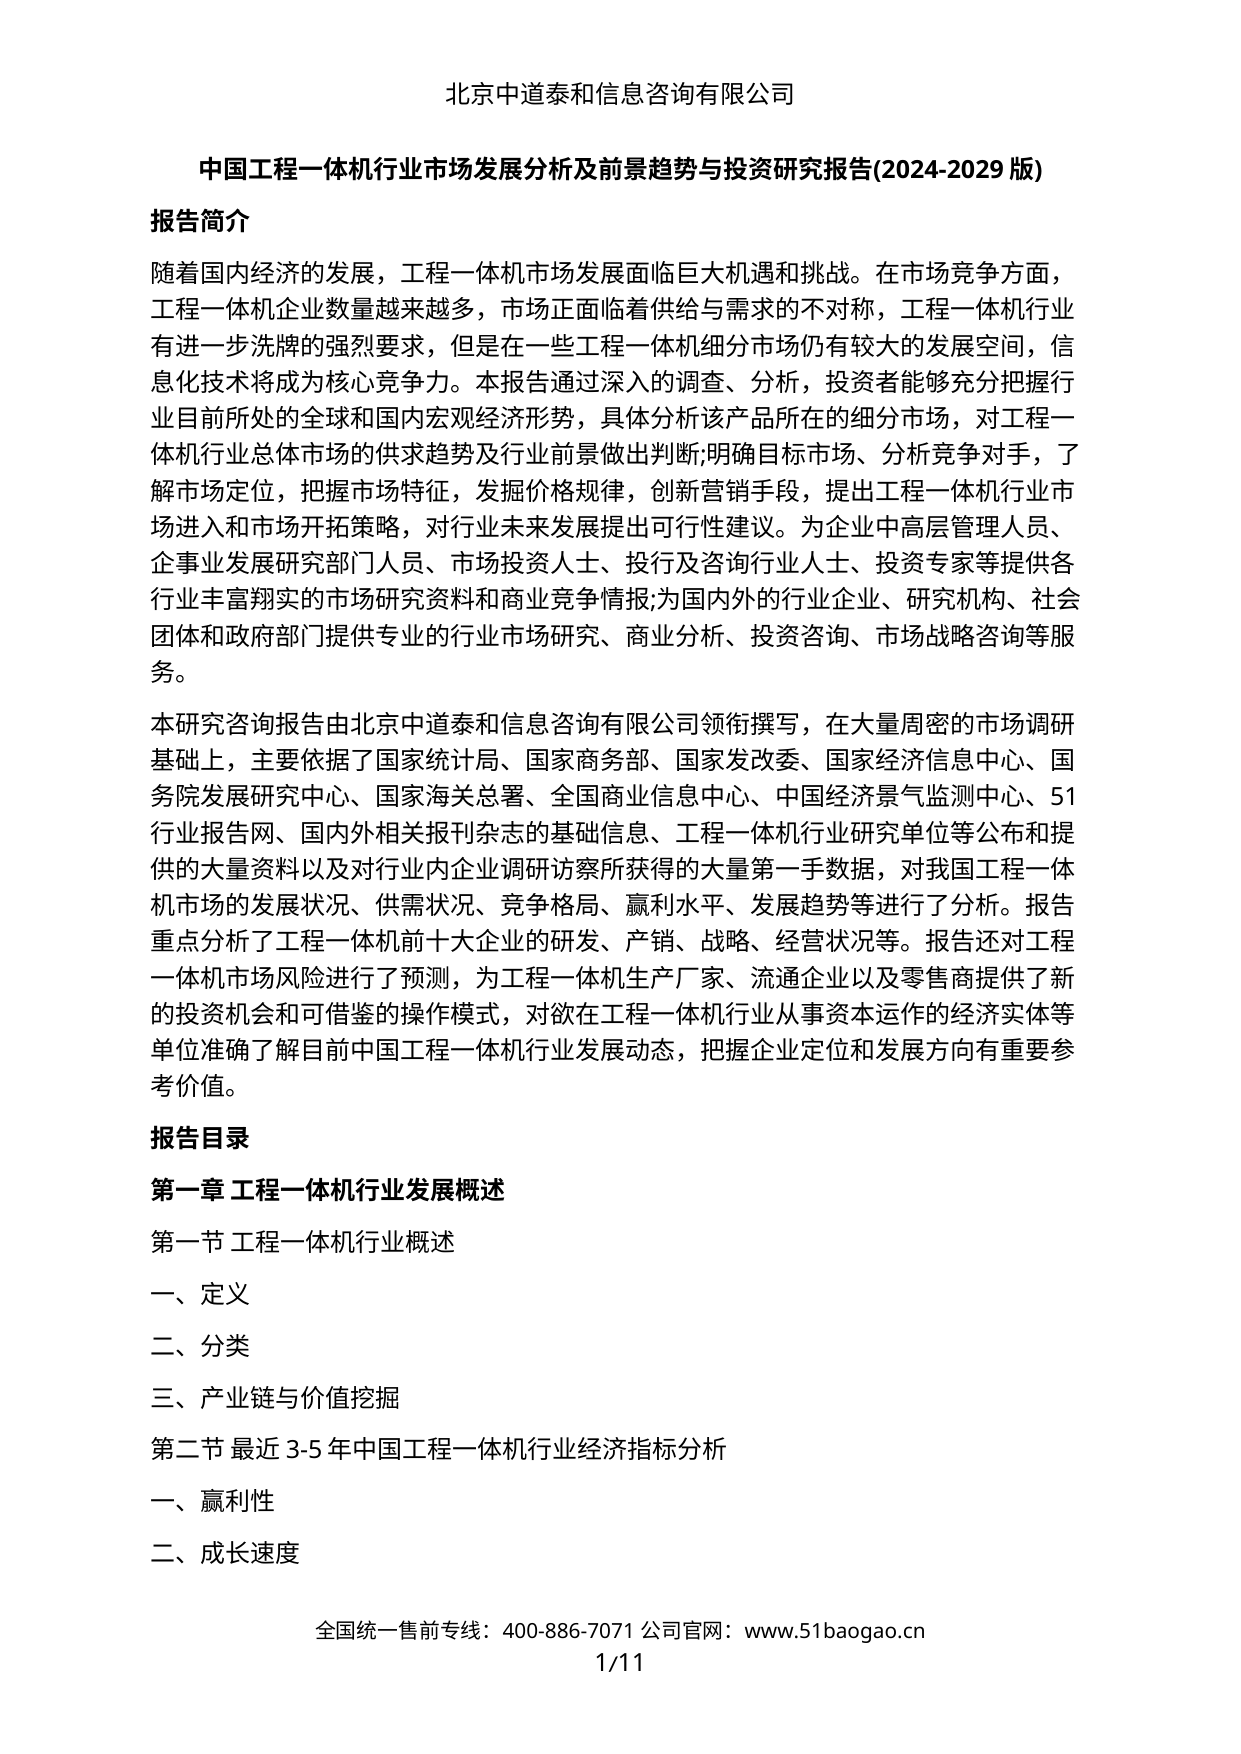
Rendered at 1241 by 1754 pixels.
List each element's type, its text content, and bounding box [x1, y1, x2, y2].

text 三、产业链与价值挖掘 [150, 1378, 1090, 1414]
text 一、赢利性 [150, 1482, 1090, 1518]
text 第一章 工程一体机行业发展概述 [150, 1171, 1090, 1207]
text 一、定义 [150, 1274, 1090, 1311]
text 报告简介 [150, 202, 1090, 238]
text 随着国内经济的发展，工程一体机市场发展面临巨大机遇和挑战。在市场竞争方面，工程一体机企业数量越来越多，市场正面临着供给与需求的不对称，工程一体机行业有进一步洗牌的强烈要求，但是在一些工程一体机细分市场仍有较大的发展空间，信息化技术将成为核心竞争力。本报告通过深入的调查、分析，投资者能够充分把握行业目前所处的全球和国内宏观经济形势，具体分析该产品所在的细分市场，对工程一体机行业总体市场的供求趋势及行业前景做出判断;明确目标市场、分析竞争对手，了解市场定位，把握市场特征，发掘价格规律，创新营销手段，提出工程一体机行业市场进入和市场开拓策略，对行业未来发展提出可行性建议。为企业中高层管理人员、企事业发展研究部门人员、市场投资人士、投行及咨询行业人士、投资专家等提供各行业丰富翔实的市场研究资料和商业竞争情报;为国内外的行业企业、研究机构、社会团体和政府部门提供专业的行业市场研究、商业分析、投资咨询、市场战略咨询等服务。 [150, 254, 1090, 689]
text 二、分类 [150, 1326, 1090, 1362]
text 二、成长速度 [150, 1534, 1090, 1570]
text 本研究咨询报告由北京中道泰和信息咨询有限公司领衔撰写，在大量周密的市场调研基础上，主要依据了国家统计局、国家商务部、国家发改委、国家经济信息中心、国务院发展研究中心、国家海关总署、全国商业信息中心、中国经济景气监测中心、51行业报告网、国内外相关报刊杂志的基础信息、工程一体机行业研究单位等公布和提供的大量资料以及对行业内企业调研访察所获得的大量第一手数据，对我国工程一体机市场的发展状况、供需状况、竞争格局、赢利水平、发展趋势等进行了分析。报告重点分析了工程一体机前十大企业的研发、产销、战略、经营状况等。报告还对工程一体机市场风险进行了预测，为工程一体机生产厂家、流通企业以及零售商提供了新的投资机会和可借鉴的操作模式，对欲在工程一体机行业从事资本运作的经济实体等单位准确了解目前中国工程一体机行业发展动态，把握企业定位和发展方向有重要参考价值。 [150, 704, 1090, 1103]
text 第二节 最近3-5年中国工程一体机行业经济指标分析 [150, 1430, 1090, 1466]
text 第一节 工程一体机行业概述 [150, 1222, 1090, 1259]
text 中国工程一体机行业市场发展分析及前景趋势与投资研究报告(2024-2029版) [150, 150, 1090, 186]
text 报告目录 [150, 1119, 1090, 1155]
